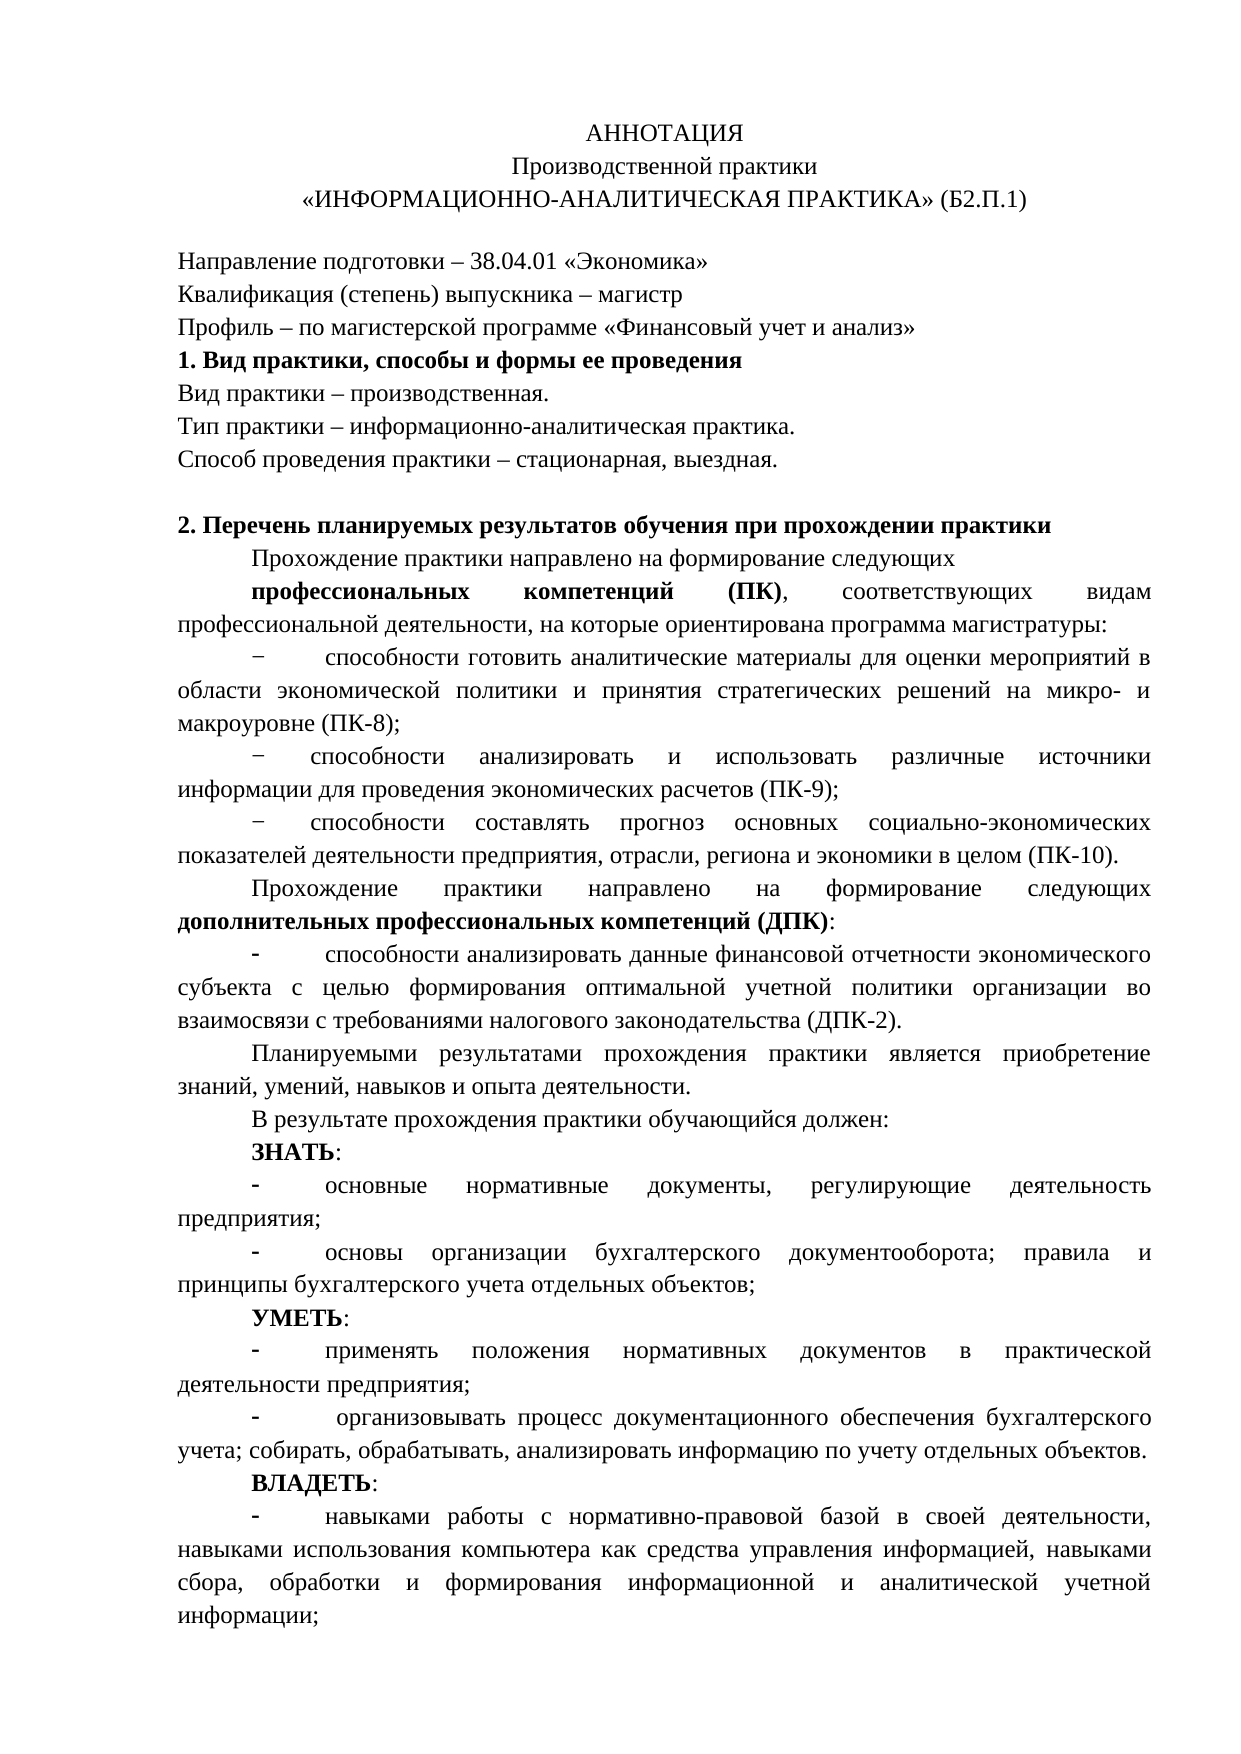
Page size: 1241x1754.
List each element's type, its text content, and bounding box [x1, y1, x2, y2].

text профессиональных компетенций (ПК), соответствующих видам профессиональной деятельности, на которые ориентирована программа магистратуры: [177, 576, 1152, 638]
list основы организации бухгалтерского документооборота; правила и принципы бухгалтерского учета отдельных объектов; [177, 1237, 1152, 1298]
text ВЛАДЕТЬ: [177, 1468, 1152, 1496]
text АННОТАЦИЯ [177, 118, 1152, 147]
text Квалификация (степень) выпускника – магистр [177, 279, 1152, 308]
text Способ проведения практики – стационарная, выездная. [177, 444, 1152, 473]
list способности анализировать данные финансовой отчетности экономического субъекта с целью формирования оптимальной учетной политики организации во взаимосвязи с требованиями налогового законодательства (ДПК-2). [177, 939, 1152, 1034]
text В результате прохождения практики обучающийся должен: [177, 1104, 1152, 1133]
list способности готовить аналитические материалы для оценки мероприятий в области экономической политики и принятия стратегических решений на микро- и макроуровне (ПК-8); [177, 642, 1152, 737]
text ЗНАТЬ: [177, 1137, 1152, 1166]
text Вид практики – производственная. [177, 378, 1152, 407]
text 2. Перечень планируемых результатов обучения при прохождении практики [177, 510, 1152, 539]
text 1. Вид практики, способы и формы ее проведения [177, 345, 1152, 374]
list применять положения нормативных документов в практической деятельности предприятия; [177, 1336, 1152, 1397]
text Прохождение практики направлено на формирование следующих дополнительных профессиональных компетенций (ДПК): [177, 873, 1152, 935]
list навыками работы с нормативно-правовой базой в своей деятельности, навыками использования компьютера как средства управления информацией, навыками сбора, обработки и формирования информационной и аналитической учетной информации; [177, 1501, 1152, 1628]
text Планируемыми результатами прохождения практики является приобретение знаний, умений, навыков и опыта деятельности. [177, 1038, 1152, 1100]
text «ИНФОРМАЦИОННО-АНАЛИТИЧЕСКАЯ ПРАКТИКА» (Б2.П.1) [177, 184, 1152, 213]
text Профиль – по магистерской программе «Финансовый учет и анализ» [177, 312, 1152, 341]
text Прохождение практики направлено на формирование следующих [177, 543, 1152, 572]
list организовывать процесс документационного обеспечения бухгалтерского учета; собирать, обрабатывать, анализировать информацию по учету отдельных объектов. [177, 1402, 1152, 1463]
text Тип практики – информационно-аналитическая практика. [177, 411, 1152, 440]
list основные нормативные документы, регулирующие деятельность предприятия; [177, 1171, 1152, 1232]
text Направление подготовки – 38.04.01 «Экономика» [177, 246, 1152, 275]
text Производственной практики [177, 151, 1152, 180]
list способности составлять прогноз основных социально-экономических показателей деятельности предприятия, отрасли, региона и экономики в целом (ПК-10). [177, 807, 1152, 869]
text УМЕТЬ: [177, 1303, 1152, 1331]
list способности анализировать и использовать различные источники информации для проведения экономических расчетов (ПК-9); [177, 741, 1152, 803]
